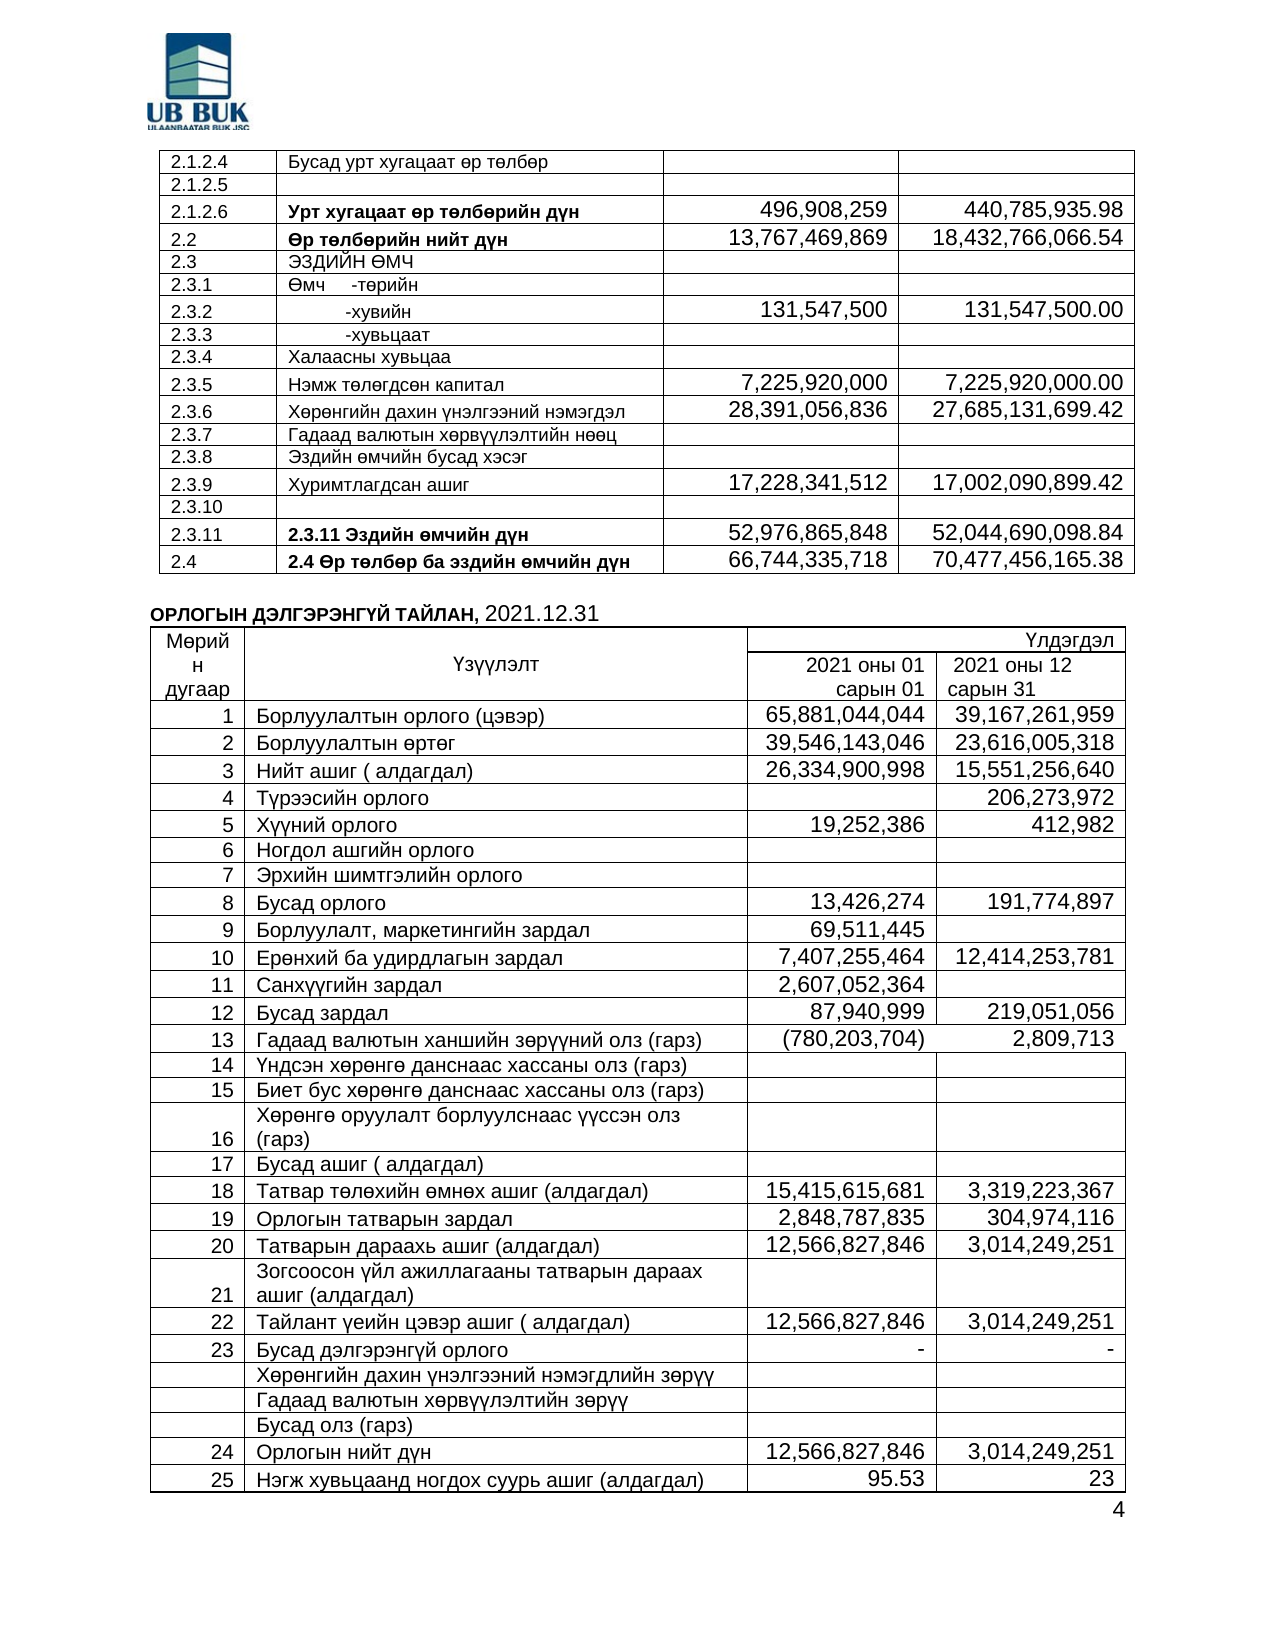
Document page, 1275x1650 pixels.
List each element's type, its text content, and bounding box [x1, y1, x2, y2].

table_cell Бусад урт хугацаат өр төлбөр [277, 151, 663, 173]
table_cell [277, 496, 663, 518]
table_cell Хөрөнгө оруулалт борлуулснаас үүссэн олз (гарз) [245, 1103, 747, 1151]
table_cell 11 [151, 971, 244, 997]
table_cell [899, 346, 1134, 368]
table_cell [937, 1363, 1125, 1387]
table_cell Бусад орлого [245, 888, 747, 915]
table_cell - [748, 1335, 936, 1362]
table_cell 2.3.9 [160, 469, 276, 495]
table_cell 66,744,335,718 [664, 546, 898, 573]
table_cell [748, 1413, 936, 1437]
table_cell [937, 1053, 1125, 1077]
table_cell 12 [151, 998, 244, 1024]
table_cell [748, 784, 936, 810]
table_cell -хувьцаат [277, 324, 663, 345]
table_cell Хөрөнгийн дахин үнэлгээний нэмэгдэл [277, 396, 663, 423]
table_cell [748, 838, 936, 862]
table_cell [899, 174, 1134, 195]
table_cell 12,566,827,846 [748, 1438, 936, 1464]
table_cell 2,809,713 [936, 1025, 1126, 1052]
table_cell 26,334,900,998 [748, 756, 936, 782]
table_cell 2.3.1 [160, 274, 276, 295]
table_cell 3 [151, 756, 244, 782]
table_cell 12,414,253,781 [937, 943, 1125, 969]
table_cell Бусад зардал [245, 998, 747, 1024]
table_cell 2.3.4 [160, 346, 276, 368]
table_cell [899, 424, 1134, 445]
table_cell Санхүүгийн зардал [245, 971, 747, 997]
table_cell [748, 1363, 936, 1387]
table_cell 17,002,090,899.42 [899, 469, 1134, 495]
table_cell 7,407,255,464 [748, 943, 936, 969]
table_cell Эрхийн шимтгэлийн орлого [245, 863, 747, 887]
text ОРЛОГЫН ДЭЛГЭРЭНГҮЙ ТАЙЛАН, 2021.12.31 [150, 600, 1125, 626]
table_cell 2,848,787,835 [748, 1204, 936, 1230]
table_cell [748, 1152, 936, 1176]
table_cell 19,252,386 [748, 811, 936, 837]
table_cell [937, 971, 1125, 997]
table_cell [937, 1413, 1125, 1437]
table_cell 131,547,500 [664, 296, 898, 323]
table_cell Гадаад валютын хөрвүүлэлтийн нөөц [277, 424, 663, 445]
table_cell [899, 446, 1134, 468]
table_cell Хуримтлагдсан ашиг [277, 469, 663, 495]
table_cell [937, 838, 1125, 862]
table_cell 13,426,274 [748, 888, 936, 915]
table_cell [151, 1363, 244, 1387]
table_cell [937, 1103, 1125, 1151]
table_cell 39,167,261,959 [937, 701, 1125, 728]
table_cell 65,881,044,044 [748, 701, 936, 728]
table_cell 3,014,249,251 [937, 1308, 1125, 1334]
table_cell Гадаад валютын хөрвүүлэлтийн зөрүү [245, 1388, 747, 1412]
table_cell [664, 324, 898, 345]
table_cell 9 [151, 916, 244, 942]
table_cell [937, 1388, 1125, 1412]
table_cell [899, 274, 1134, 295]
table_cell 131,547,500.00 [899, 296, 1134, 323]
table_cell 2.3.8 [160, 446, 276, 468]
table_cell Тайлант үеийн цэвэр ашиг ( алдагдал) [245, 1308, 747, 1334]
table_cell 13 [151, 1025, 244, 1052]
table_cell 28,391,056,836 [664, 396, 898, 423]
table_cell 2.3.5 [160, 369, 276, 395]
table_cell 15,415,615,681 [748, 1177, 936, 1203]
table_cell [937, 1259, 1125, 1307]
table_cell 5 [151, 811, 244, 837]
table_cell 13,767,469,869 [664, 224, 898, 250]
table_cell Хүүний орлого [245, 811, 747, 837]
table_header Үзүүлэлт [245, 628, 747, 700]
table_cell 2 [151, 729, 244, 755]
table_cell 12,566,827,846 [748, 1308, 936, 1334]
table_cell 412,982 [937, 811, 1125, 837]
table_cell 19 [151, 1204, 244, 1230]
table_cell Урт хугацаат өр төлбөрийн дүн [277, 196, 663, 223]
table_cell [151, 1388, 244, 1412]
table_cell 18 [151, 1177, 244, 1203]
table_cell 2.3.6 [160, 396, 276, 423]
table_cell Нийт ашиг ( алдагдал) [245, 756, 747, 782]
table_cell Орлогын татварын зардал [245, 1204, 747, 1230]
table_cell 2.4 Өр төлбөр ба эздийн өмчийн дүн [277, 546, 663, 573]
table_cell 23 [937, 1465, 1125, 1491]
table_cell Ерөнхий ба удирдлагын зардал [245, 943, 747, 969]
table_cell 2.1.2.4 [160, 151, 276, 173]
table_cell [899, 251, 1134, 273]
table_cell 2.3.7 [160, 424, 276, 445]
table_cell [937, 1152, 1125, 1176]
table_cell [937, 863, 1125, 887]
table_cell Борлуулалтын орлого (цэвэр) [245, 701, 747, 728]
table_cell 17,228,341,512 [664, 469, 898, 495]
table_cell 440,785,935.98 [899, 196, 1134, 223]
table_cell 52,976,865,848 [664, 519, 898, 545]
table_cell 2.3.2 [160, 296, 276, 323]
table_cell 16 [151, 1103, 244, 1151]
table_cell 2.2 [160, 224, 276, 250]
table_cell 3,319,223,367 [937, 1177, 1125, 1203]
table_cell 18,432,766,066.54 [899, 224, 1134, 250]
table_cell [664, 251, 898, 273]
table_cell [277, 174, 663, 195]
table_cell Өмч -төрийн [277, 274, 663, 295]
table_cell 2.1.2.5 [160, 174, 276, 195]
table_cell 7 [151, 863, 244, 887]
table_cell [748, 1388, 936, 1412]
table_cell Хөрөнгийн дахин үнэлгээний нэмэгдлийн зөрүү [245, 1363, 747, 1387]
table_cell 8 [151, 888, 244, 915]
table_cell 39,546,143,046 [748, 729, 936, 755]
table_cell [664, 174, 898, 195]
table_cell Биет бус хөрөнгө данснаас хассаны олз (гарз) [245, 1078, 747, 1102]
table_cell 219,051,056 [937, 998, 1125, 1024]
table_cell Нэмж төлөгдсөн капитал [277, 369, 663, 395]
table_cell 23,616,005,318 [937, 729, 1125, 755]
table_cell [748, 863, 936, 887]
table_cell 15,551,256,640 [937, 756, 1125, 782]
table_cell 206,273,972 [937, 784, 1125, 810]
table_cell 191,774,897 [937, 888, 1125, 915]
picture [147, 33, 254, 130]
table_cell 2.3.10 [160, 496, 276, 518]
table_cell 3,014,249,251 [937, 1438, 1125, 1464]
table_cell Зогсоосон үйл ажиллагааны татварын дараах ашиг (алдагдал) [245, 1259, 747, 1307]
table_cell Татварын дараахь ашиг (алдагдал) [245, 1231, 747, 1258]
table_cell 24 [151, 1438, 244, 1464]
table_cell Өр төлбөрийн нийт дүн [277, 224, 663, 250]
table_cell [664, 151, 898, 173]
table_cell [748, 1053, 936, 1077]
table_cell 304,974,116 [937, 1204, 1125, 1230]
table_cell Эздийн өмчийн бусад хэсэг [277, 446, 663, 468]
table_cell (780,203,704) [748, 1025, 936, 1052]
table_cell 21 [151, 1259, 244, 1307]
table_cell 22 [151, 1308, 244, 1334]
table_cell [899, 324, 1134, 345]
table_cell -хувийн [277, 296, 663, 323]
table_cell [151, 1413, 244, 1437]
table_cell 95.53 [748, 1465, 936, 1491]
table_header Мөрийн дугаар [151, 628, 244, 700]
table_cell 2021 оны 12 сарын 31 [937, 653, 1125, 700]
table_cell Бусад ашиг ( алдагдал) [245, 1152, 747, 1176]
table_cell 70,477,456,165.38 [899, 546, 1134, 573]
table_cell Ногдол ашгийн орлого [245, 838, 747, 862]
table_cell Түрээсийн орлого [245, 784, 747, 810]
table_cell 52,044,690,098.84 [899, 519, 1134, 545]
table_cell Нэгж хувьцаанд ногдох суурь ашиг (алдагдал) [245, 1465, 747, 1491]
table_cell [664, 346, 898, 368]
table_cell 6 [151, 838, 244, 862]
table_cell Борлуулалтын өртөг [245, 729, 747, 755]
table_cell [664, 274, 898, 295]
table_cell 2,607,052,364 [748, 971, 936, 997]
table_cell [899, 496, 1134, 518]
table_cell [899, 151, 1134, 173]
table_cell 3,014,249,251 [937, 1231, 1125, 1258]
table_cell Үндсэн хөрөнгө данснаас хассаны олз (гарз) [245, 1053, 747, 1077]
table_cell Бусад олз (гарз) [245, 1413, 747, 1437]
table_cell 2021 оны 01 сарын 01 [748, 653, 936, 700]
table_cell 12,566,827,846 [748, 1231, 936, 1258]
table_cell Гадаад валютын ханшийн зөрүүний олз (гарз) [245, 1025, 747, 1052]
table_cell 69,511,445 [748, 916, 936, 942]
table_cell [748, 1259, 936, 1307]
table_cell [664, 424, 898, 445]
table_header Үлдэгдэл [748, 628, 1125, 651]
table_cell [937, 1078, 1125, 1102]
table_cell 496,908,259 [664, 196, 898, 223]
table_cell 2.3 [160, 251, 276, 273]
table_cell 14 [151, 1053, 244, 1077]
table_cell ЭЗДИЙН ӨМЧ [277, 251, 663, 273]
table_cell 27,685,131,699.42 [899, 396, 1134, 423]
table_cell Халаасны хувьцаа [277, 346, 663, 368]
table_cell 2.3.11 Эздийн өмчийн дүн [277, 519, 663, 545]
table_cell 7,225,920,000 [664, 369, 898, 395]
table_cell 1 [151, 701, 244, 728]
table_cell 10 [151, 943, 244, 969]
table_cell 23 [151, 1335, 244, 1362]
table_cell 2.3.3 [160, 324, 276, 345]
table_cell 4 [151, 784, 244, 810]
table_cell 2.1.2.6 [160, 196, 276, 223]
table_cell 2.3.11 [160, 519, 276, 545]
table_cell [748, 1078, 936, 1102]
table_cell Бусад дэлгэрэнгүй орлого [245, 1335, 747, 1362]
table_cell [937, 916, 1125, 942]
table_cell 2.4 [160, 546, 276, 573]
table_cell 15 [151, 1078, 244, 1102]
table_cell 87,940,999 [748, 998, 936, 1024]
table_cell Орлогын нийт дүн [245, 1438, 747, 1464]
table_cell 7,225,920,000.00 [899, 369, 1134, 395]
table_cell 25 [151, 1465, 244, 1491]
table_cell [664, 446, 898, 468]
table_cell Борлуулалт, маркетингийн зардал [245, 916, 747, 942]
table_cell 20 [151, 1231, 244, 1258]
table_cell Татвар төлөхийн өмнөх ашиг (алдагдал) [245, 1177, 747, 1203]
table_cell 17 [151, 1152, 244, 1176]
table_cell [664, 496, 898, 518]
table_cell - [937, 1335, 1125, 1362]
table_cell [748, 1103, 936, 1151]
